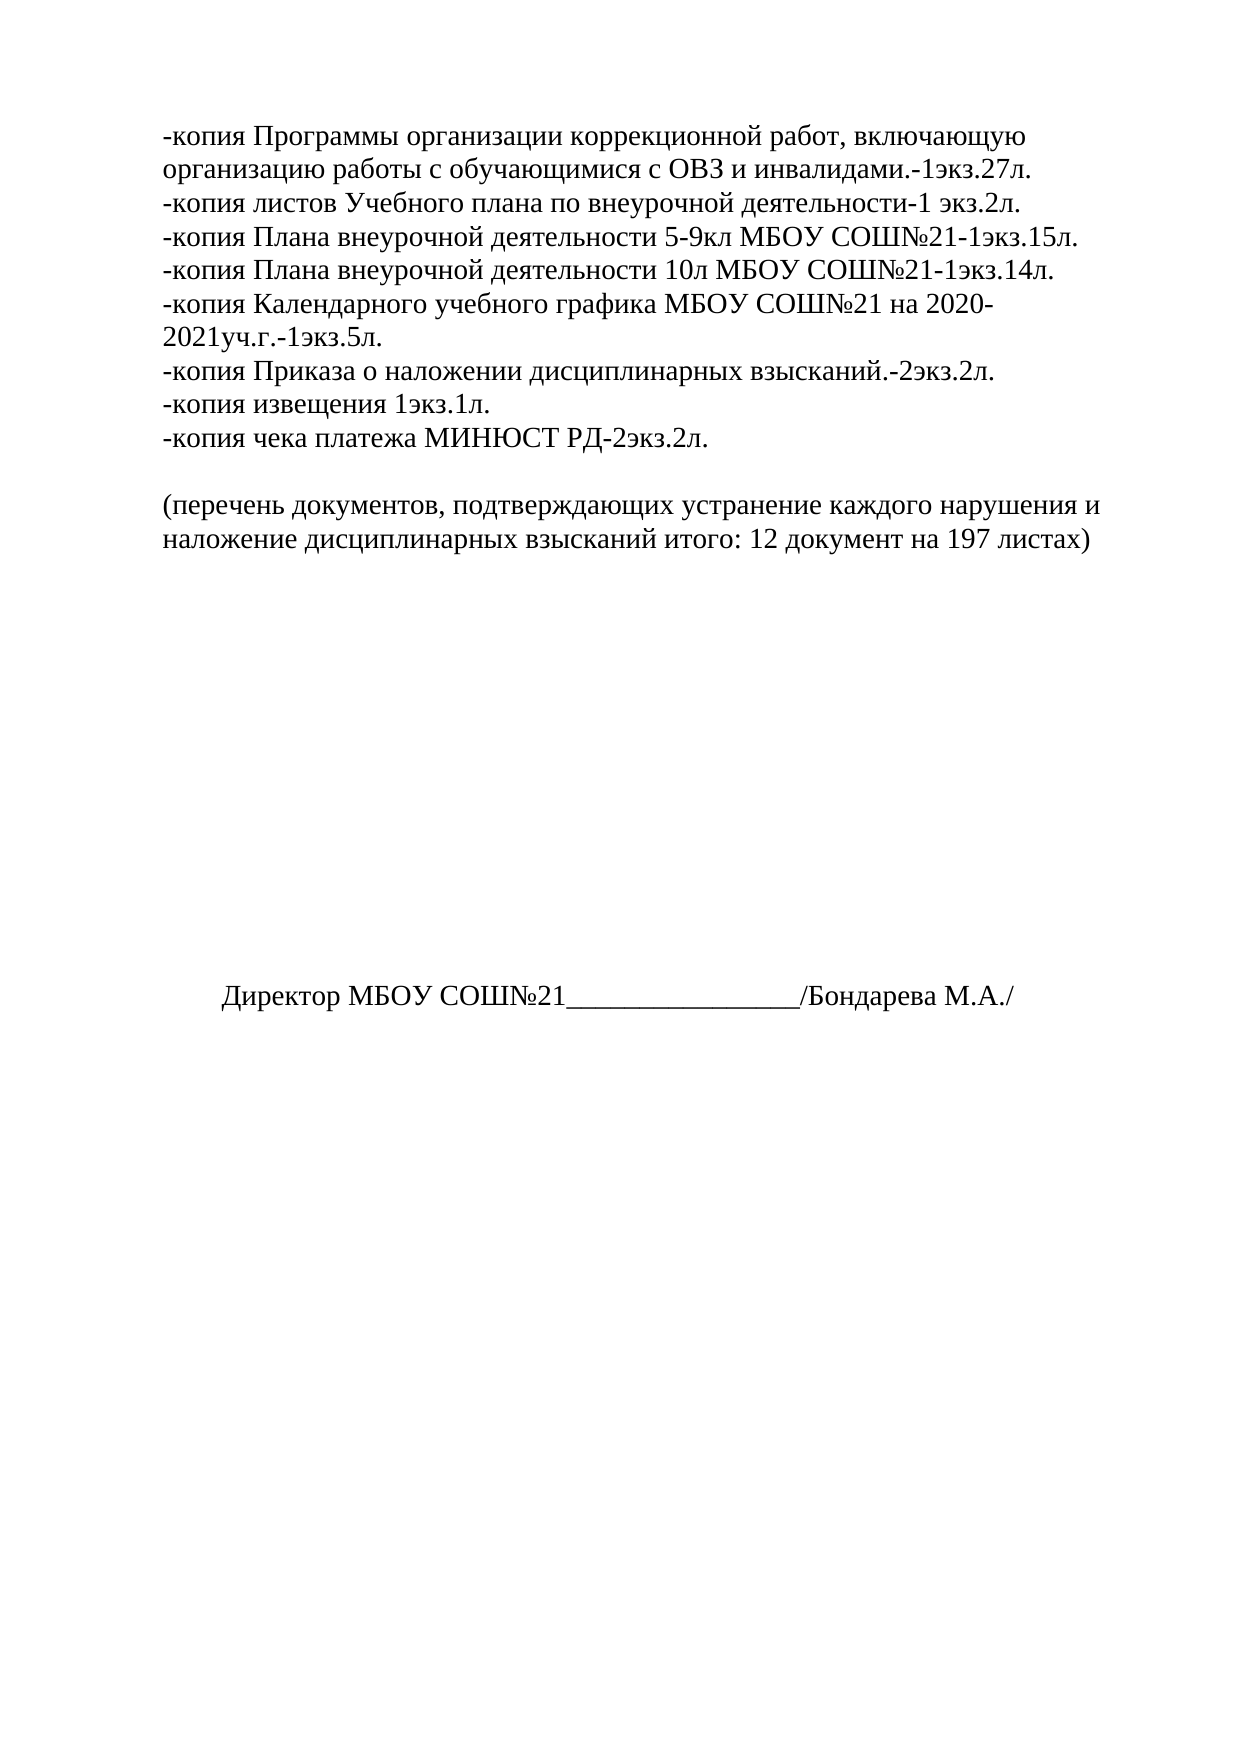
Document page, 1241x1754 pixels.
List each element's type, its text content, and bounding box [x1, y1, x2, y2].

text -копия листов Учебного плана по внеурочной деятельности-1 экз.2л. [162, 185, 1093, 219]
text -копия Календарного учебного графика МБОУ СОШ№21 на 2020-2021уч.г.-1экз.5л. [162, 286, 1093, 353]
text (перечень документов, подтверждающих устранение каждого нарушения и наложение дисциплинарных взысканий итого: 12 документ на 197 листах) [162, 487, 1152, 555]
text -копия чека платежа МИНЮСТ РД-2экз.2л. [162, 420, 1093, 453]
text -копия извещения 1экз.1л. [162, 386, 1093, 420]
text -копия Программы организации коррекционной работ, включающую организацию работы с обучающимися с ОВЗ и инвалидами.-1экз.27л. [162, 118, 1093, 185]
text -копия Плана внеурочной деятельности 5-9кл МБОУ СОШ№21-1экз.15л. [162, 219, 1093, 252]
text -копия Приказа о наложении дисциплинарных взысканий.-2экз.2л. [162, 353, 1093, 386]
text Директор МБОУ СОШ№21________________/Бондарева М.А./ [162, 978, 1091, 1012]
text -копия Плана внеурочной деятельности 10л МБОУ СОШ№21-1экз.14л. [162, 252, 1093, 286]
